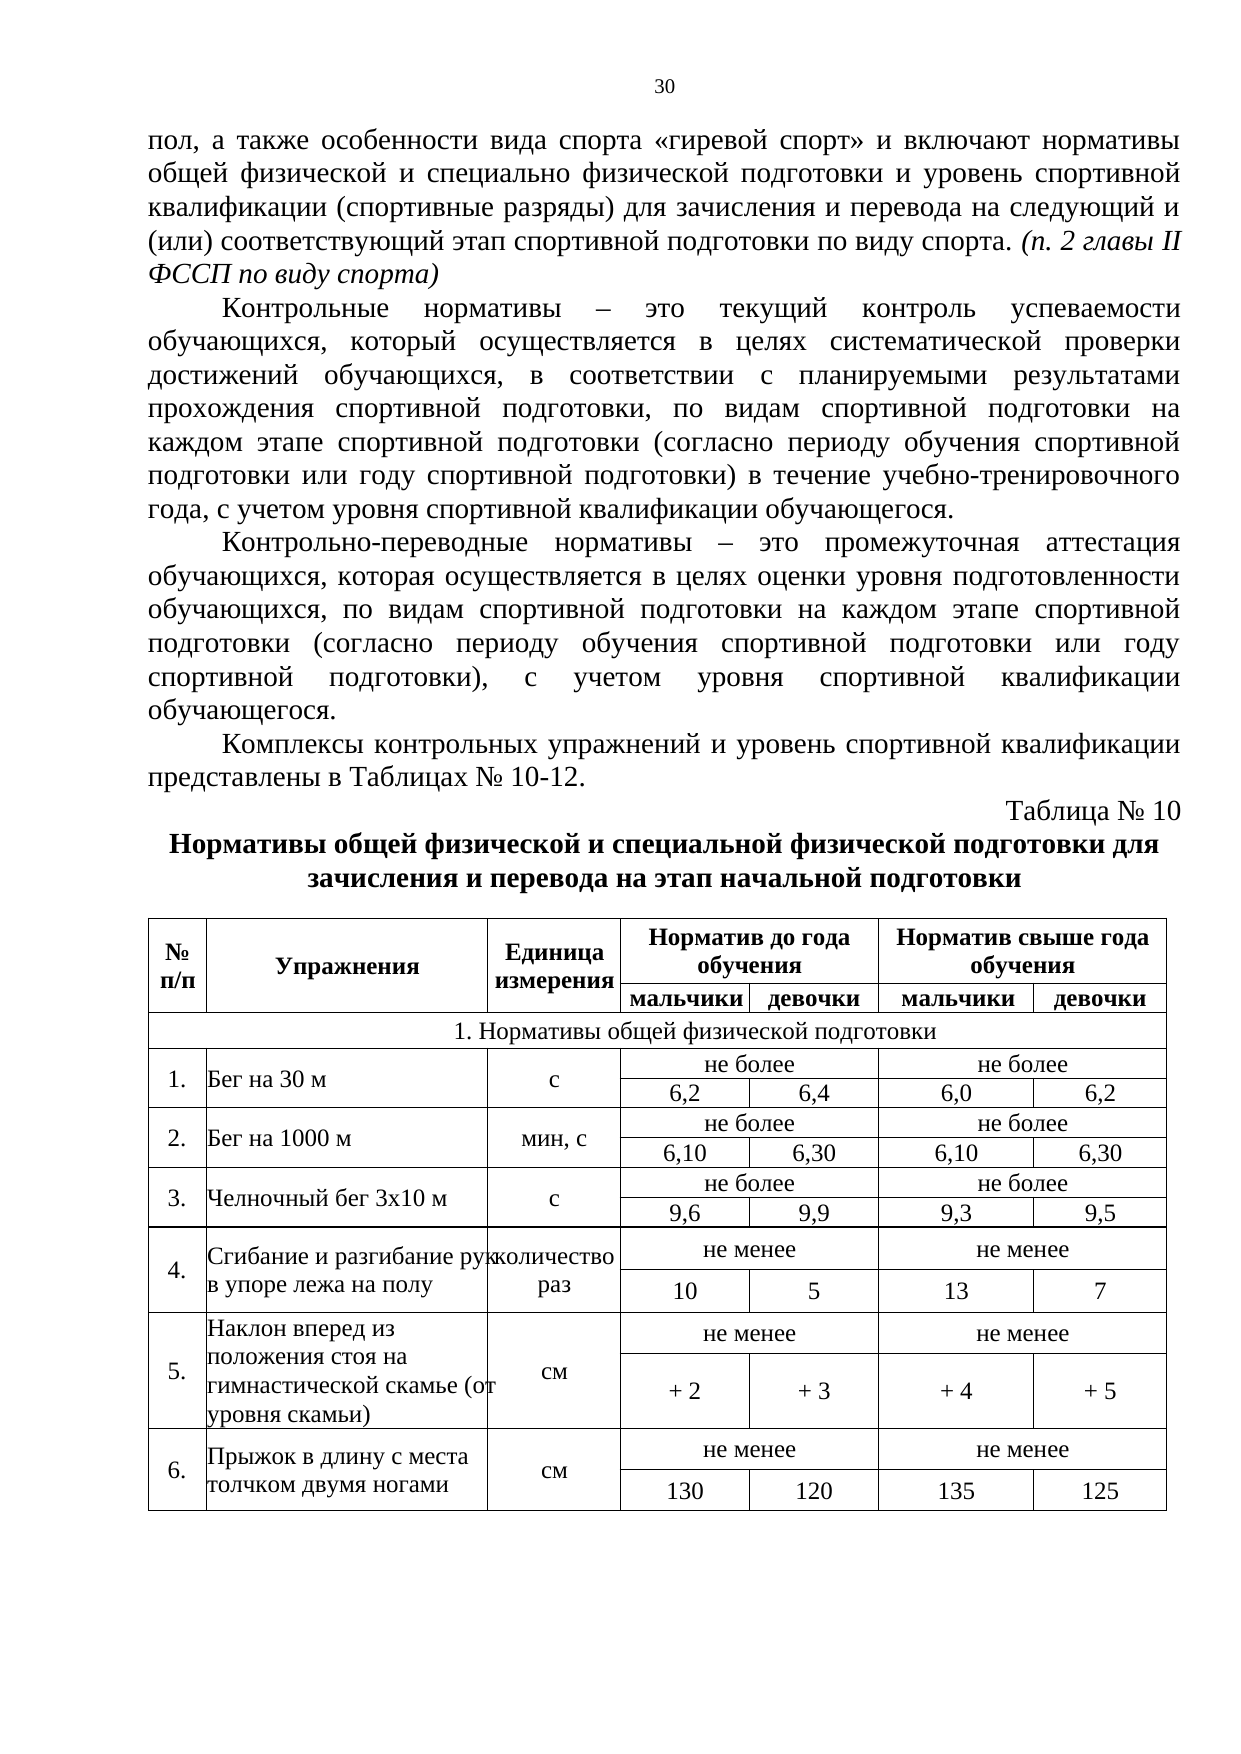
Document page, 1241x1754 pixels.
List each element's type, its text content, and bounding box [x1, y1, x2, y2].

table_cell 7 [1034, 1270, 1166, 1312]
table_cell 9,3 [879, 1198, 1033, 1226]
text Контрольно-переводные нормативы – это промежуточная аттестация обучающихся, которая осуществляется в целях оценки уровня подготовленности обучающихся, по видам спортивной подготовки на каждом этапе спортивной подготовки (согласно периоду обучения спортивной подготовки или году спортивной подготовки), с учетом уровня спортивной квалификации обучающегося. [148, 524, 1181, 726]
table_cell не более [879, 1108, 1166, 1137]
table_cell 2. [149, 1108, 206, 1167]
table_cell девочки [750, 984, 878, 1012]
table_cell не более [621, 1168, 878, 1197]
table_cell не менее [621, 1429, 878, 1469]
table_cell не более [879, 1168, 1166, 1197]
table_cell количество раз [488, 1228, 620, 1312]
table_cell 6. [149, 1429, 206, 1510]
table_cell Бег на 30 м [207, 1049, 487, 1107]
table_cell 5 [750, 1270, 878, 1312]
table_cell 120 [750, 1470, 878, 1510]
table_cell + 4 [879, 1354, 1033, 1428]
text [148, 122, 1181, 290]
table_cell с [488, 1168, 620, 1226]
table_cell Бег на 1000 м [207, 1108, 487, 1167]
text Нормативы общей физической и специальной физической подготовки для зачисления и перевода на этап начальной подготовки [148, 826, 1181, 917]
text Таблица № 10 [148, 793, 1181, 826]
table_cell 6,2 [621, 1079, 749, 1107]
table_cell 130 [621, 1470, 749, 1510]
table_header Норматив свыше года обучения [879, 919, 1166, 982]
table_cell 1. [149, 1049, 206, 1107]
table_cell Прыжок в длину с места толчком двумя ногами [207, 1429, 487, 1510]
table_cell с [488, 1049, 620, 1107]
table_cell 3. [149, 1168, 206, 1226]
table_cell не менее [621, 1313, 878, 1353]
table_cell 6,30 [750, 1138, 878, 1167]
table_cell Сгибание и разгибание рук в упоре лежа на полу [207, 1228, 487, 1312]
table_cell 10 [621, 1270, 749, 1312]
table_cell см [488, 1429, 620, 1510]
table_cell см [488, 1313, 620, 1428]
table_cell 9,5 [1034, 1198, 1166, 1226]
table_cell 4. [149, 1228, 206, 1312]
table_header Норматив до года обучения [621, 919, 878, 982]
table_cell + 3 [750, 1354, 878, 1428]
table_cell 135 [879, 1470, 1033, 1510]
table_header № п/п [149, 919, 206, 1012]
table_cell 5. [149, 1313, 206, 1428]
table_cell + 5 [1034, 1354, 1166, 1428]
text Комплексы контрольных упражнений и уровень спортивной квалификации представлены в Таблицах № 10-12. [148, 726, 1181, 793]
table_header Единица измерения [488, 919, 620, 1012]
table_cell не более [621, 1049, 878, 1077]
table_cell не более [621, 1108, 878, 1137]
table_cell не менее [621, 1228, 878, 1269]
table_cell Наклон вперед из положения стоя на гимнастической скамье (от уровня скамьи) [207, 1313, 487, 1428]
table_cell 6,10 [879, 1138, 1033, 1167]
table_cell 6,2 [1034, 1079, 1166, 1107]
table_cell мальчики [879, 984, 1033, 1012]
text Контрольные нормативы – это текущий контроль успеваемости обучающихся, который осуществляется в целях систематической проверки достижений обучающихся, в соответствии с планируемыми результатами прохождения спортивной подготовки, по видам спортивной подготовки на каждом этапе спортивной подготовки (согласно периоду обучения спортивной подготовки или году спортивной подготовки) в течение учебно-тренировочного года, с учетом уровня спортивной квалификации обучающегося. [148, 290, 1181, 524]
table_cell 125 [1034, 1470, 1166, 1510]
table_cell Челночный бег 3х10 м [207, 1168, 487, 1226]
table_cell 6,30 [1034, 1138, 1166, 1167]
table_cell + 2 [621, 1354, 749, 1428]
table_cell 1. Нормативы общей физической подготовки [149, 1013, 1166, 1048]
table_cell 13 [879, 1270, 1033, 1312]
table_cell девочки [1034, 984, 1166, 1012]
table_cell не более [879, 1049, 1166, 1077]
table_cell 9,6 [621, 1198, 749, 1226]
table_cell 6,10 [621, 1138, 749, 1167]
table_cell 9,9 [750, 1198, 878, 1226]
table_cell не менее [879, 1313, 1166, 1353]
table_cell 6,0 [879, 1079, 1033, 1107]
table_cell 6,4 [750, 1079, 878, 1107]
table_cell не менее [879, 1228, 1166, 1269]
table_cell мин, с [488, 1108, 620, 1167]
table_cell не менее [879, 1429, 1166, 1469]
table_header Упражнения [207, 919, 487, 1012]
table_cell мальчики [621, 984, 749, 1012]
